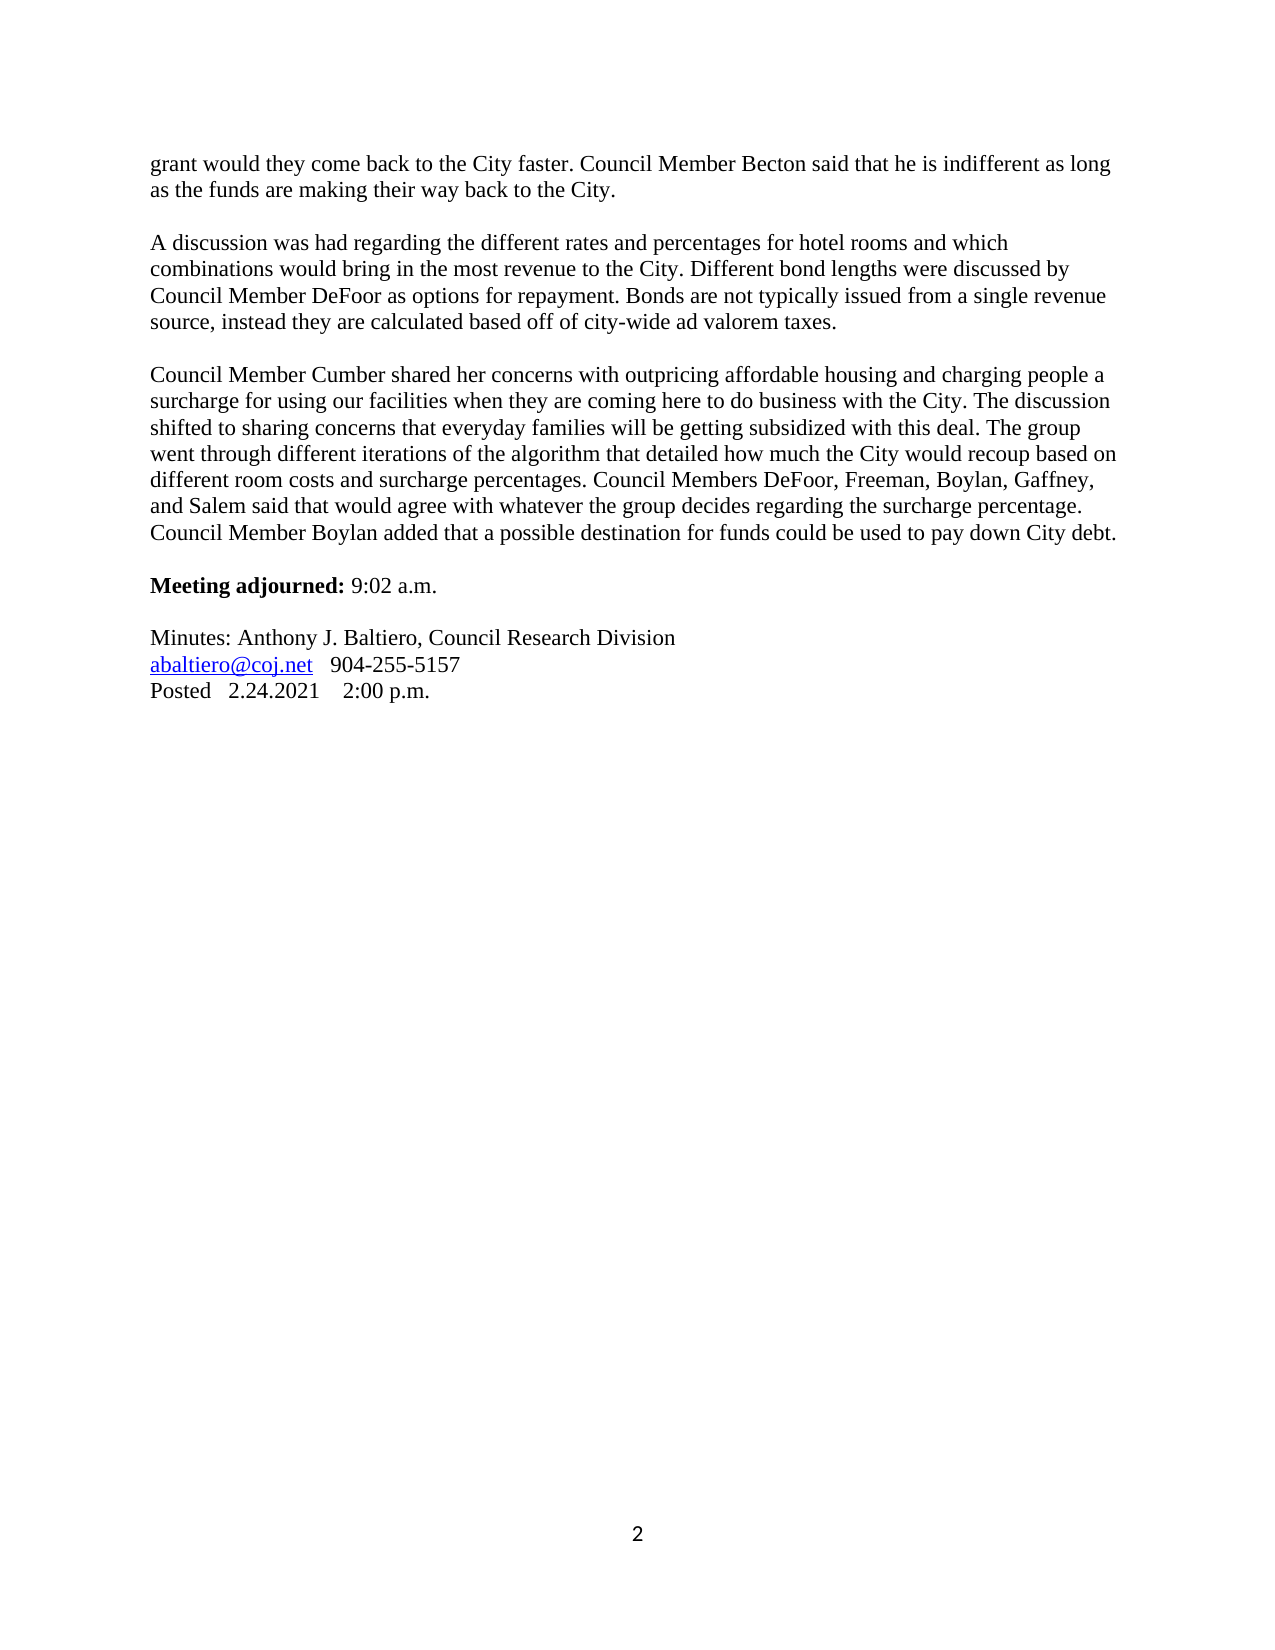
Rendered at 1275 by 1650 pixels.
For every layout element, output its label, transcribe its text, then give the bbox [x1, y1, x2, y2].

text A discussion was had regarding the different rates and percentages for hotel rooms and which combinations would bring in the most revenue to the City. Different bond lengths were discussed by Council Member DeFoor as options for repayment. Bonds are not typically issued from a single revenue source, instead they are calculated based off of city-wide ad valorem taxes. [150, 229, 1125, 334]
text Posted 2.24.2021 2:00 p.m. [150, 677, 1125, 703]
text Minutes: Anthony J. Baltiero, Council Research Division [150, 624, 1125, 651]
text Council Member Cumber shared her concerns with outpricing affordable housing and charging people a surcharge for using our facilities when they are coming here to do business with the City. The discussion shifted to sharing concerns that everyday families will be getting subsidized with this deal. The group went through different iterations of the algorithm that detailed how much the City would recoup based on different room costs and surcharge percentages. Council Members DeFoor, Freeman, Boylan, Gaffney, and Salem said that would agree with whatever the group decides regarding the surcharge percentage. Council Member Boylan added that a possible destination for funds could be used to pay down City debt. [150, 361, 1125, 545]
text Meeting adjourned: 9:02 a.m. [150, 572, 1125, 598]
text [150, 150, 1125, 203]
text abaltiero@coj.net 904-255-5157 [150, 651, 1125, 677]
